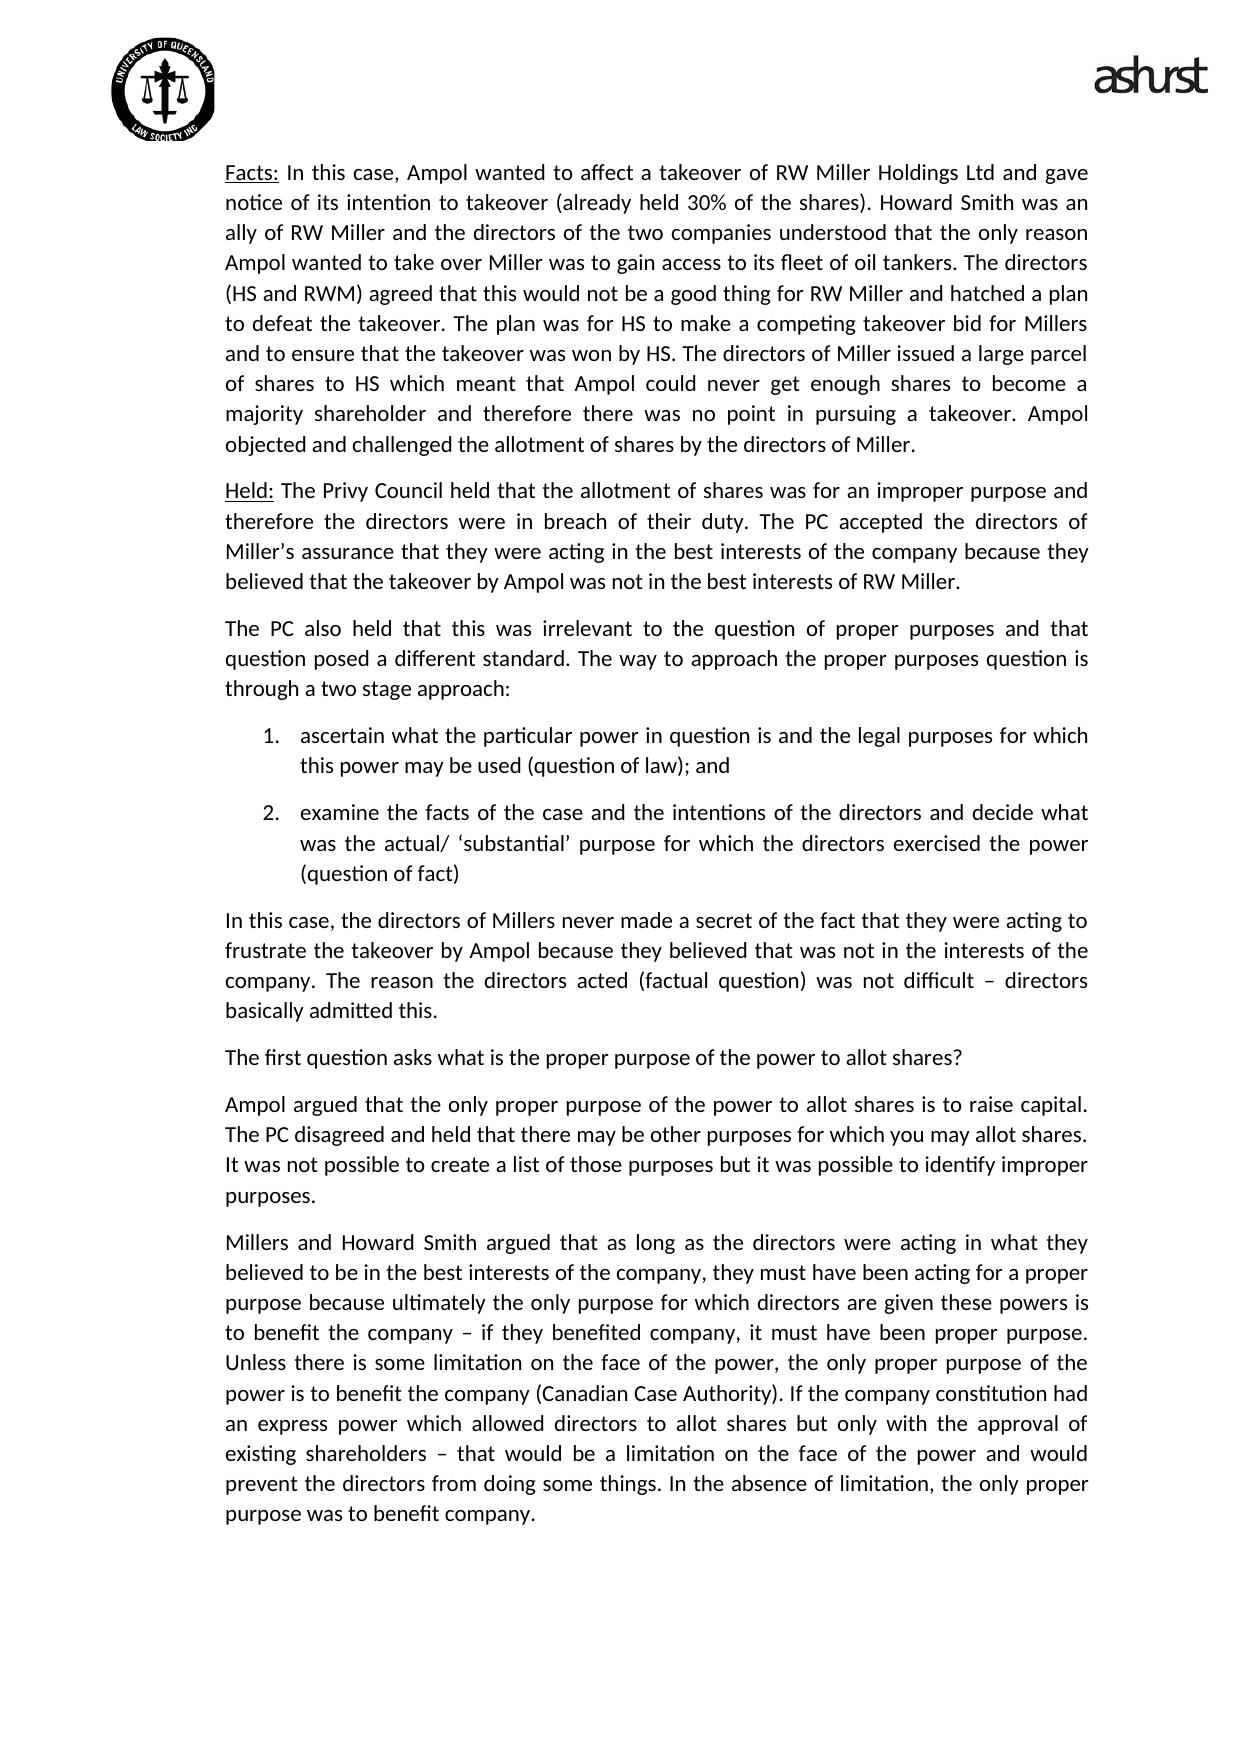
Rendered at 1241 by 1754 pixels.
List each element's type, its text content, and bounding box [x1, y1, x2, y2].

picture [111, 37, 215, 141]
text The PC also held that this was irrelevant to the question of proper purposes and that question posed a different standard. The way to approach the proper purposes question is through a two stage approach: [225, 614, 1090, 702]
text Millers and Howard Smith argued that as long as the directors were acting in what they believed to be in the best interests of the company, they must have been acting for a proper purpose because ultimately the only purpose for which directors are given these powers is to benefit the company – if they benefited company, it must have been proper purpose. Unless there is some limitation on the face of the power, the only proper purpose of the power is to benefit the company (Canadian Case Authority). If the company constitution had an express power which allowed directors to allot shares but only with the approval of existing shareholders – that would be a limitation on the face of the power and would prevent the directors from doing some things. In the absence of limitation, the only proper purpose was to benefit company. [225, 1228, 1090, 1527]
text Held: The Privy Council held that the allotment of shares was for an improper purpose and therefore the directors were in breach of their duty. The PC accepted the directors of Miller’s assurance that they were acting in the best interests of the company because they believed that the takeover by Ampol was not in the best interests of RW Miller. [225, 477, 1090, 595]
text In this case, the directors of Millers never made a secret of the fact that they were acting to frustrate the takeover by Ampol because they believed that was not in the interests of the company. The reason the directors acted (factual question) was not difficult – directors basically admitted this. [225, 906, 1090, 1024]
list ascertain what the particular power in question is and the legal purposes for which this power may be used (question of law); and [262, 721, 1090, 779]
picture [1090, 13, 1209, 133]
list examine the facts of the case and the intentions of the directors and decide what was the actual/ ‘substantial’ purpose for which the directors exercised the power (question of fact) [262, 798, 1090, 887]
text Ampol argued that the only proper purpose of the power to allot shares is to raise capital. The PC disagreed and held that there may be other purposes for which you may allot shares. It was not possible to create a list of those purposes but it was possible to identify improper purposes. [225, 1090, 1090, 1209]
text Facts: In this case, Ampol wanted to affect a takeover of RW Miller Holdings Ltd and gave notice of its intention to takeover (already held 30% of the shares). Howard Smith was an ally of RW Miller and the directors of the two companies understood that the only reason Ampol wanted to take over Miller was to gain access to its fleet of oil tankers. The directors (HS and RWM) agreed that this would not be a good thing for RW Miller and hatched a plan to defeat the takeover. The plan was for HS to make a competing takeover bid for Millers and to ensure that the takeover was won by HS. The directors of Miller issued a large parcel of shares to HS which meant that Ampol could never get enough shares to become a majority shareholder and therefore there was no point in pursuing a takeover. Ampol objected and challenged the allotment of shares by the directors of Miller. [225, 158, 1090, 458]
text The first question asks what is the proper purpose of the power to allot shares? [225, 1043, 1090, 1071]
